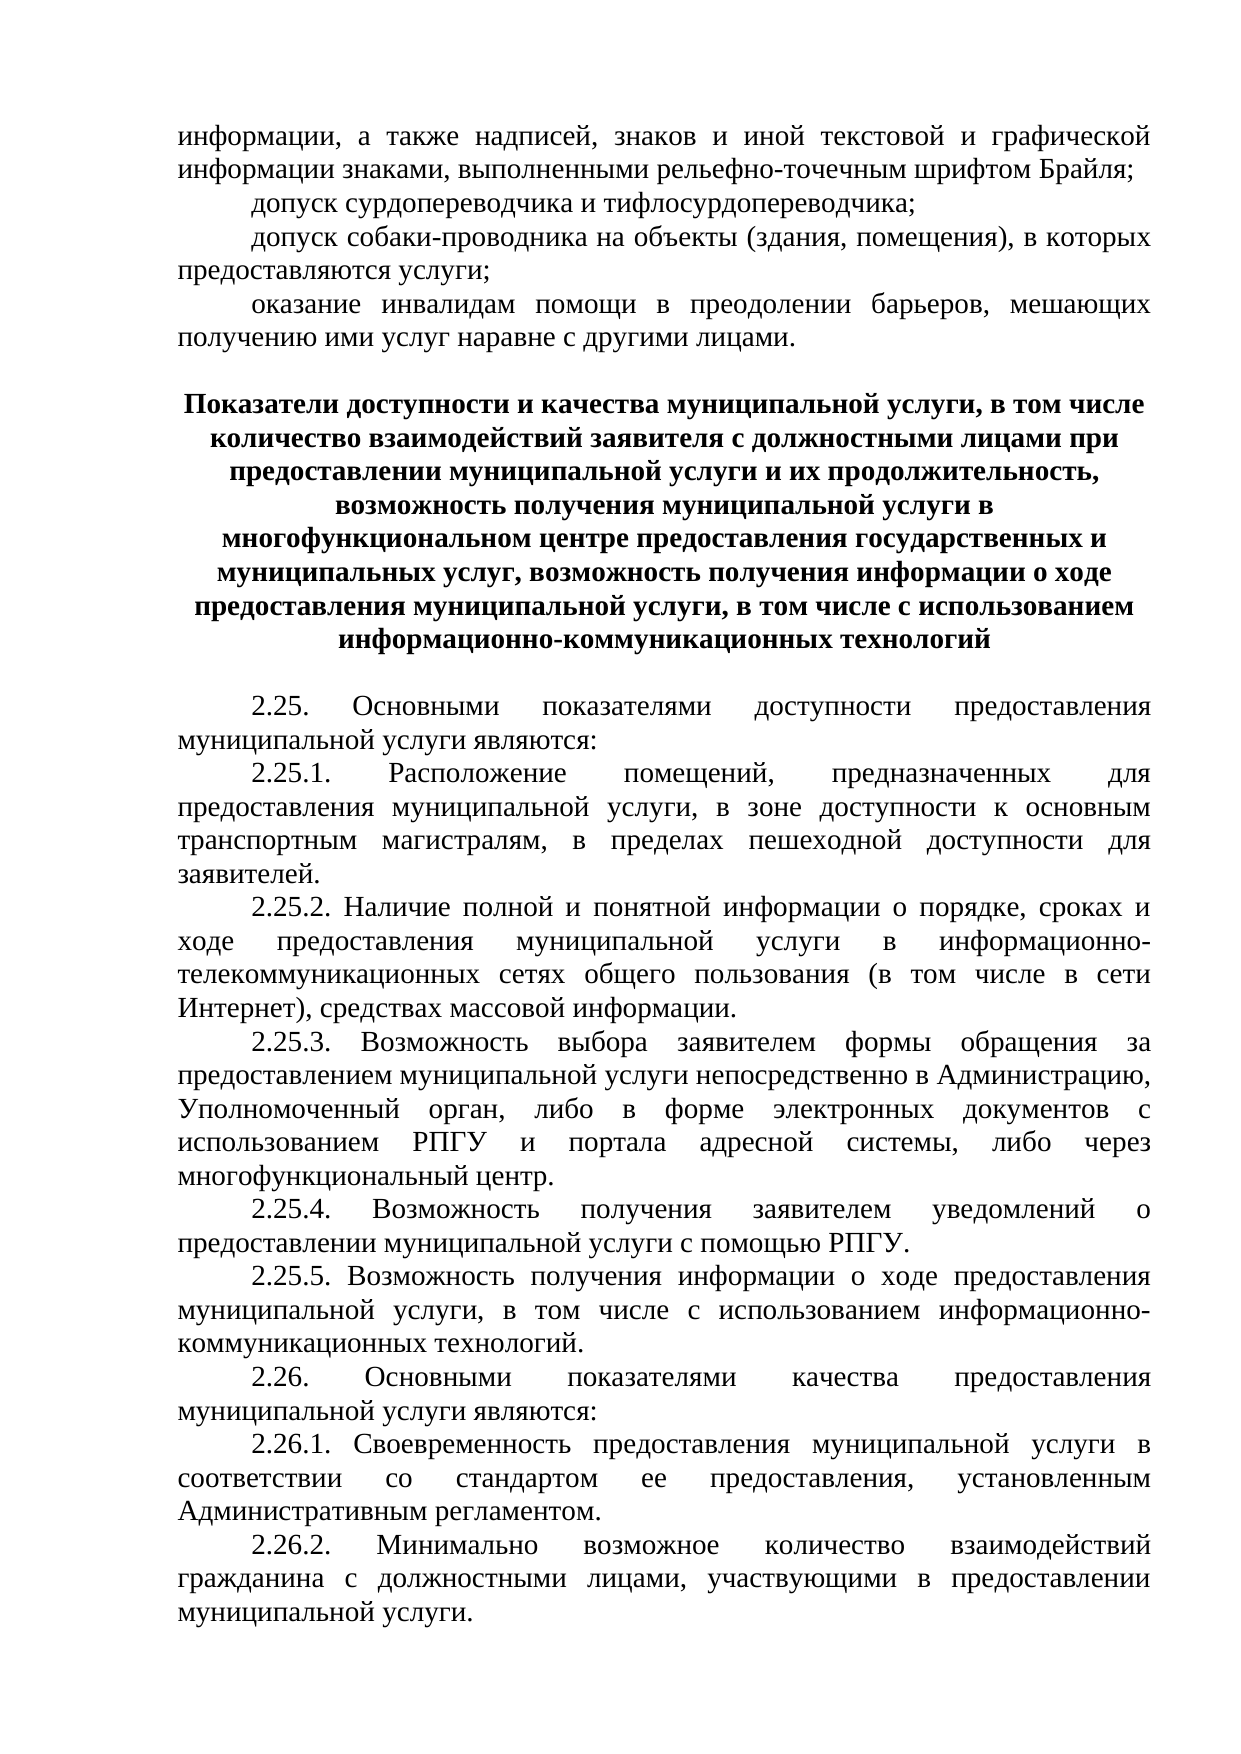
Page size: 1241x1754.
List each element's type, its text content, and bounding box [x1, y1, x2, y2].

text допуск собаки-проводника на объекты (здания, помещения), в которых предоставляются услуги; [177, 219, 1152, 286]
text 2.25.4. Возможность получения заявителем уведомлений о предоставлении муниципальной услуги с помощью РПГУ. [177, 1191, 1152, 1258]
text 2.26. Основными показателями качества предоставления муниципальной услуги являются: [177, 1359, 1152, 1426]
text 2.25.2. Наличие полной и понятной информации о порядке, сроках и ходе предоставления муниципальной услуги в информационно-телекоммуникационных сетях общего пользования (в том числе в сети Интернет), средствах массовой информации. [177, 889, 1152, 1024]
text 2.26.1. Своевременность предоставления муниципальной услуги в соответствии со стандартом ее предоставления, установленным Административным регламентом. [177, 1426, 1152, 1527]
text Показатели доступности и качества муниципальной услуги, в том числе количество взаимодействий заявителя с должностными лицами при предоставлении муниципальной услуги и их продолжительность, возможность получения муниципальной услуги в многофункциональном центре предоставления государственных и муниципальных услуг, возможность получения информации о ходе предоставления муниципальной услуги, в том числе с использованием информационно-коммуникационных технологий [177, 386, 1152, 655]
text 2.25.1. Расположение помещений, предназначенных для предоставления муниципальной услуги, в зоне доступности к основным транспортным магистралям, в пределах пешеходной доступности для заявителей. [177, 755, 1152, 889]
text оказание инвалидам помощи в преодолении барьеров, мешающих получению ими услуг наравне с другими лицами. [177, 286, 1152, 353]
text 2.25.3. Возможность выбора заявителем формы обращения за предоставлением муниципальной услуги непосредственно в Администрацию, Уполномоченный орган, либо в форме электронных документов с использованием РПГУ и портала адресной системы, либо через многофункциональный центр. [177, 1024, 1152, 1191]
text допуск сурдопереводчика и тифлосурдопереводчика; [177, 185, 1152, 219]
text 2.25. Основными показателями доступности предоставления муниципальной услуги являются: [177, 688, 1152, 755]
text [177, 118, 1152, 185]
text 2.25.5. Возможность получения информации о ходе предоставления муниципальной услуги, в том числе с использованием информационно-коммуникационных технологий. [177, 1258, 1152, 1359]
text 2.26.2. Минимально возможное количество взаимодействий гражданина с должностными лицами, участвующими в предоставлении муниципальной услуги. [177, 1527, 1152, 1627]
